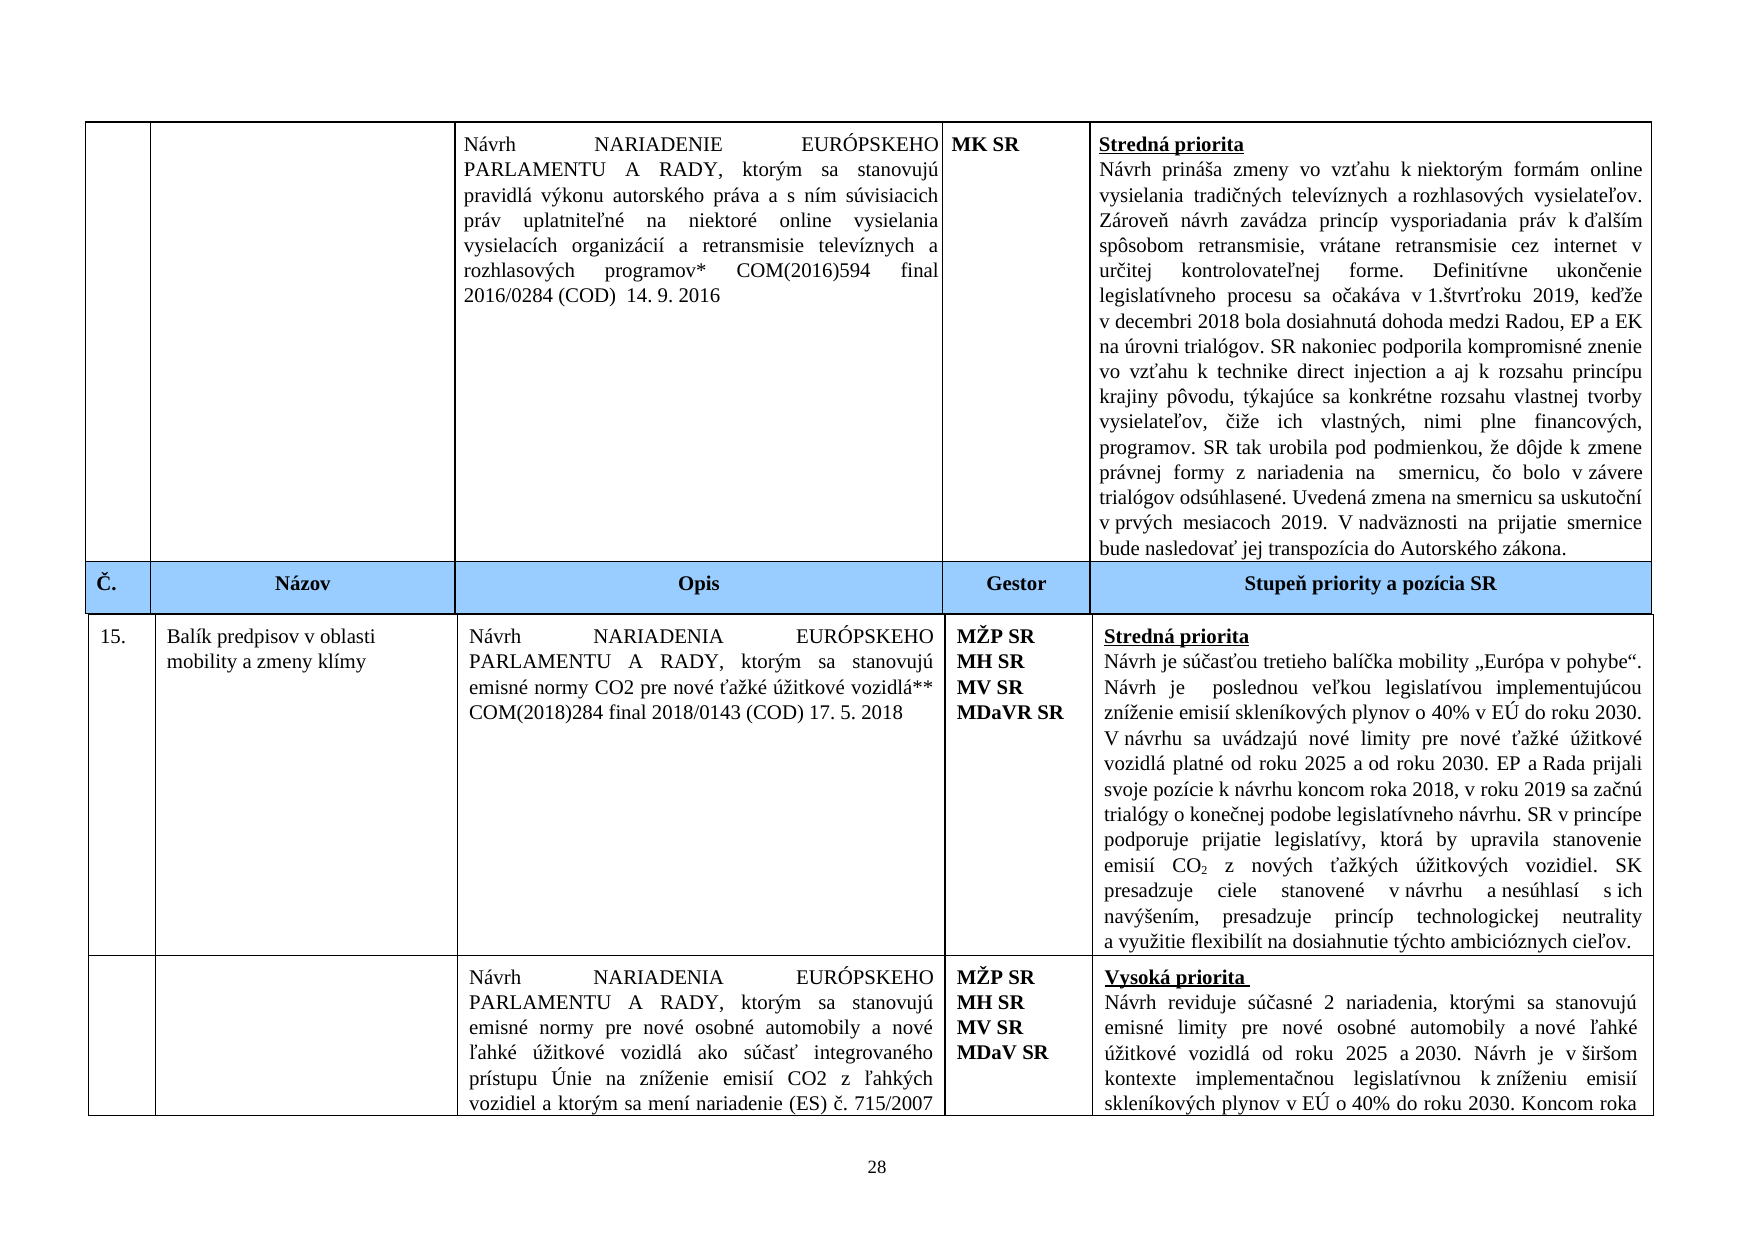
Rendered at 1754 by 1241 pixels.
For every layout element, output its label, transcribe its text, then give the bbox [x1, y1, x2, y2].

table_cell [151, 123, 454, 561]
table_cell Gestor [943, 562, 1089, 613]
table_cell Č. [86, 562, 150, 613]
table_cell Opis [456, 562, 942, 613]
table_header Návrh NARIADENIA EURÓPSKEHO PARLAMENTU A RADY, ktorým sa stanovujú emisné normy CO2 pre nové ťažké úžitkové vozidlá** COM(2018)284 final 2018/0143 (COD) 17. 5. 2018 [458, 615, 944, 955]
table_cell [458, 956, 944, 1115]
table_cell [156, 956, 457, 1115]
table_cell [89, 956, 155, 1115]
table_cell Stredná priorita Návrh prináša zmeny vo vzťahu k niektorým formám online vysielania tradičných televíznych a rozhlasových vysielateľov. Zároveň návrh zavádza princíp vysporiadania práv k ďalším spôsobom retransmisie, vrátane retransmisie cez internet v určitej kontrolovateľnej forme. Definitívne ukončenie legislatívneho procesu sa očakáva v 1.štvrťroku 2019, keďže v decembri 2018 bola dosiahnutá dohoda medzi Radou, EP a EK na úrovni trialógov. SR nakoniec podporila kompromisné znenie vo vzťahu k technike direct injection a aj k rozsahu princípu krajiny pôvodu, týkajúce sa konkrétne rozsahu vlastnej tvorby vysielateľov, čiže ich vlastných, nimi plne financových, programov. SR tak urobila pod podmienkou, že dôjde k zmene právnej formy z nariadenia na smernicu, čo bolo v závere trialógov odsúhlasené. Uvedená zmena na smernicu sa uskutoční v prvých mesiacoch 2019. V nadväznosti na prijatie smernice bude nasledovať jej transpozícia do Autorského zákona. [1091, 123, 1651, 561]
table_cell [946, 956, 1092, 1115]
table_header 15. [89, 615, 155, 955]
table_cell MK SR [943, 123, 1089, 561]
table_header MŽP SR MH SR MV SR MDaVR SR [946, 615, 1092, 955]
table_cell Návrh NARIADENIE EURÓPSKEHO PARLAMENTU A RADY, ktorým sa stanovujú pravidlá výkonu autorského práva a s ním súvisiacich práv uplatniteľné na niektoré online vysielania vysielacích organizácií a retransmisie televíznych a rozhlasových programov* COM(2016)594 final 2016/0284 (COD) 14. 9. 2016 [456, 123, 942, 561]
table_header Balík predpisov v oblasti mobility a zmeny klímy [156, 615, 457, 955]
table_cell Stupeň priority a pozícia SR [1091, 562, 1651, 613]
table_cell [86, 123, 150, 561]
table_cell Názov [151, 562, 454, 613]
table_header Stredná priorita Návrh je súčasťou tretieho balíčka mobility „Európa v pohybe“. Návrh je poslednou veľkou legislatívou implementujúcou zníženie emisií skleníkových plynov o 40% v EÚ do roku 2030. V návrhu sa uvádzajú nové limity pre nové ťažké úžitkové vozidlá platné od roku 2025 a od roku 2030. EP a Rada prijali svoje pozície k návrhu koncom roka 2018, v roku 2019 sa začnú trialógy o konečnej podobe legislatívneho návrhu. SR v princípe podporuje prijatie legislatívy, ktorá by upravila stanovenie emisií CO2 z nových ťažkých úžitkových vozidiel. SK presadzuje ciele stanovené v návrhu a nesúhlasí s ich navýšením, presadzuje princíp technologickej neutrality a využitie flexibilít na dosiahnutie týchto ambicióznych cieľov. [1093, 615, 1653, 955]
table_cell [1093, 956, 1653, 1115]
